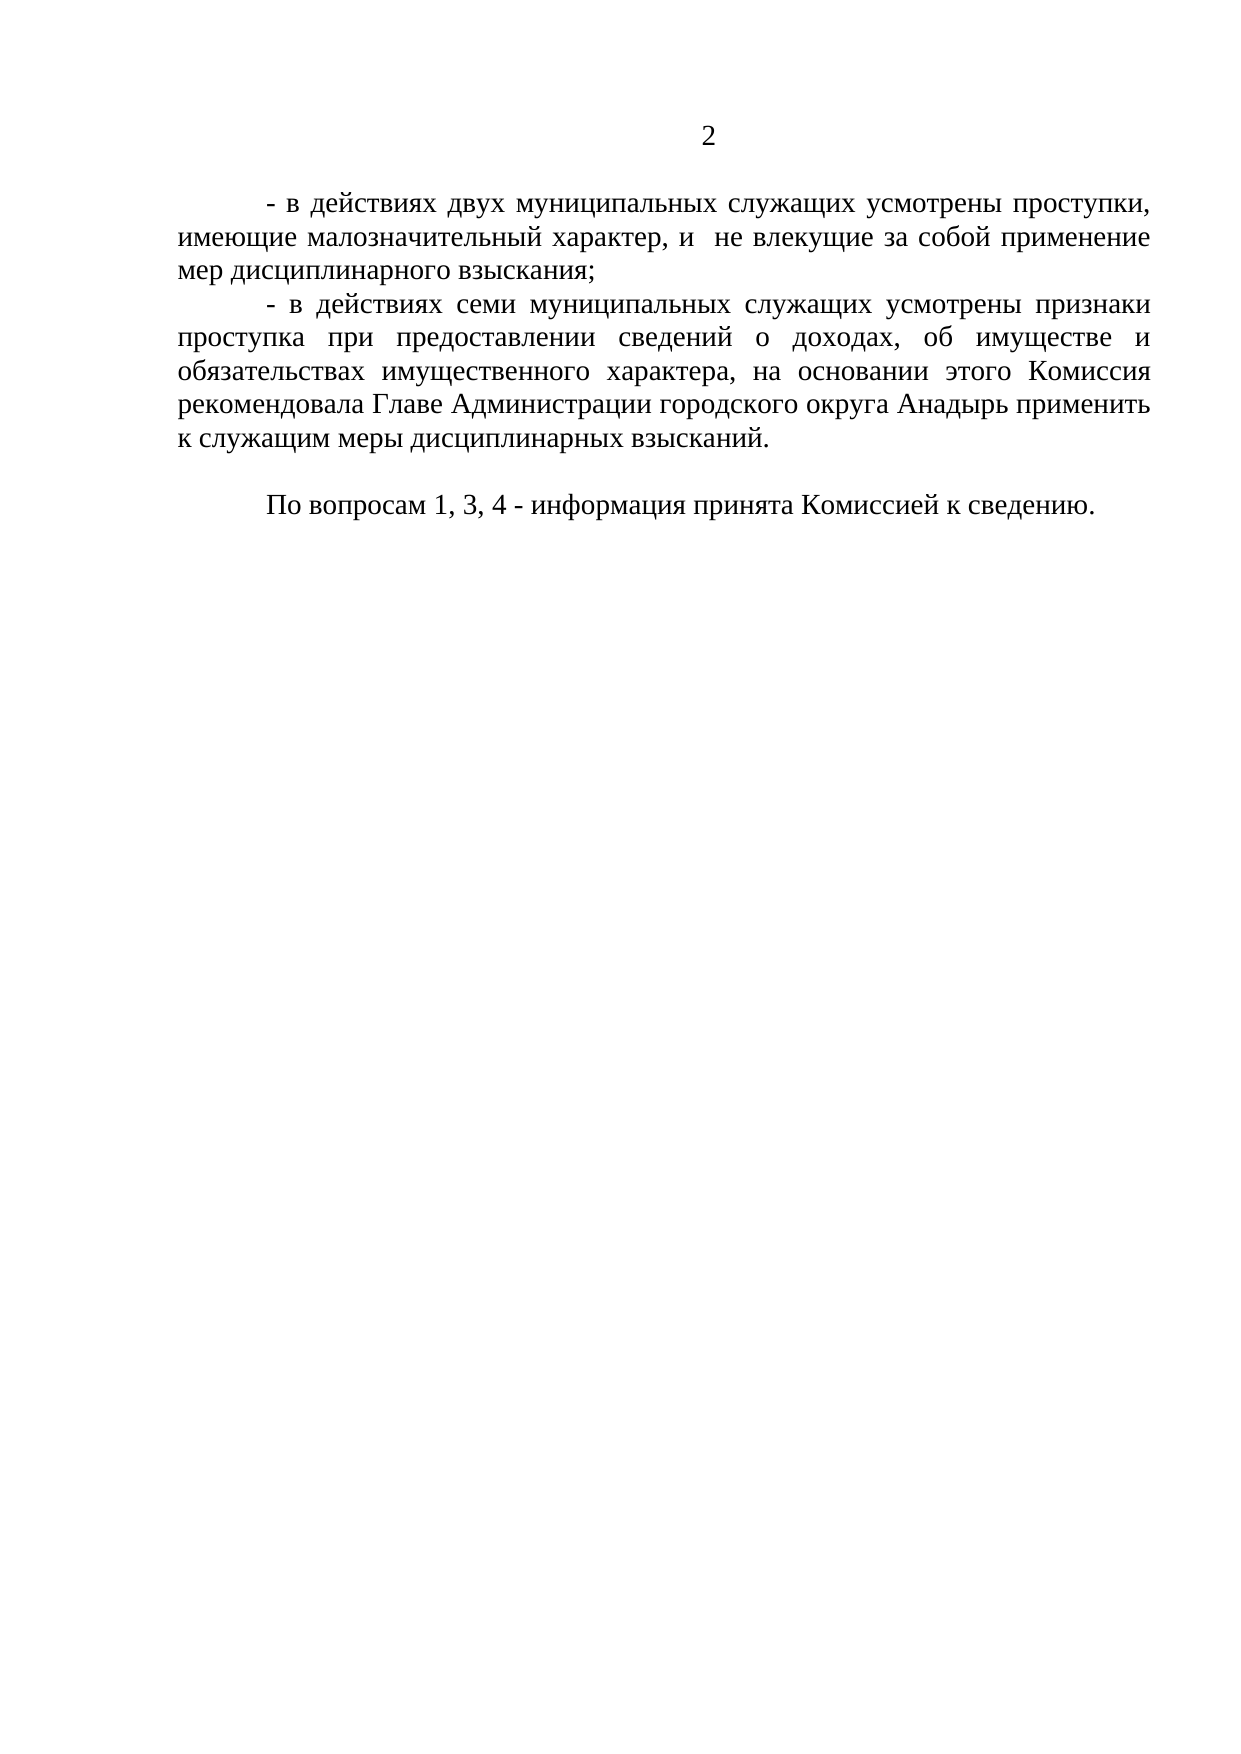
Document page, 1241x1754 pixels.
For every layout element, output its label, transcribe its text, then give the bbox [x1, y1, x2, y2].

list По вопросам 1, 3, 4 - информация принята Комиссией к сведению. [177, 487, 1152, 521]
text - в действиях семи муниципальных служащих усмотрены признаки проступка при предоставлении сведений о доходах, об имуществе и обязательствах имущественного характера, на основании этого Комиссия рекомендовала Главе Администрации городского округа Анадырь применить к служащим меры дисциплинарных взысканий. [177, 286, 1152, 453]
text 2 [177, 118, 1152, 152]
text - в действиях двух муниципальных служащих усмотрены проступки, имеющие малозначительный характер, и не влекущие за собой применение мер дисциплинарного взыскания; [177, 185, 1152, 286]
